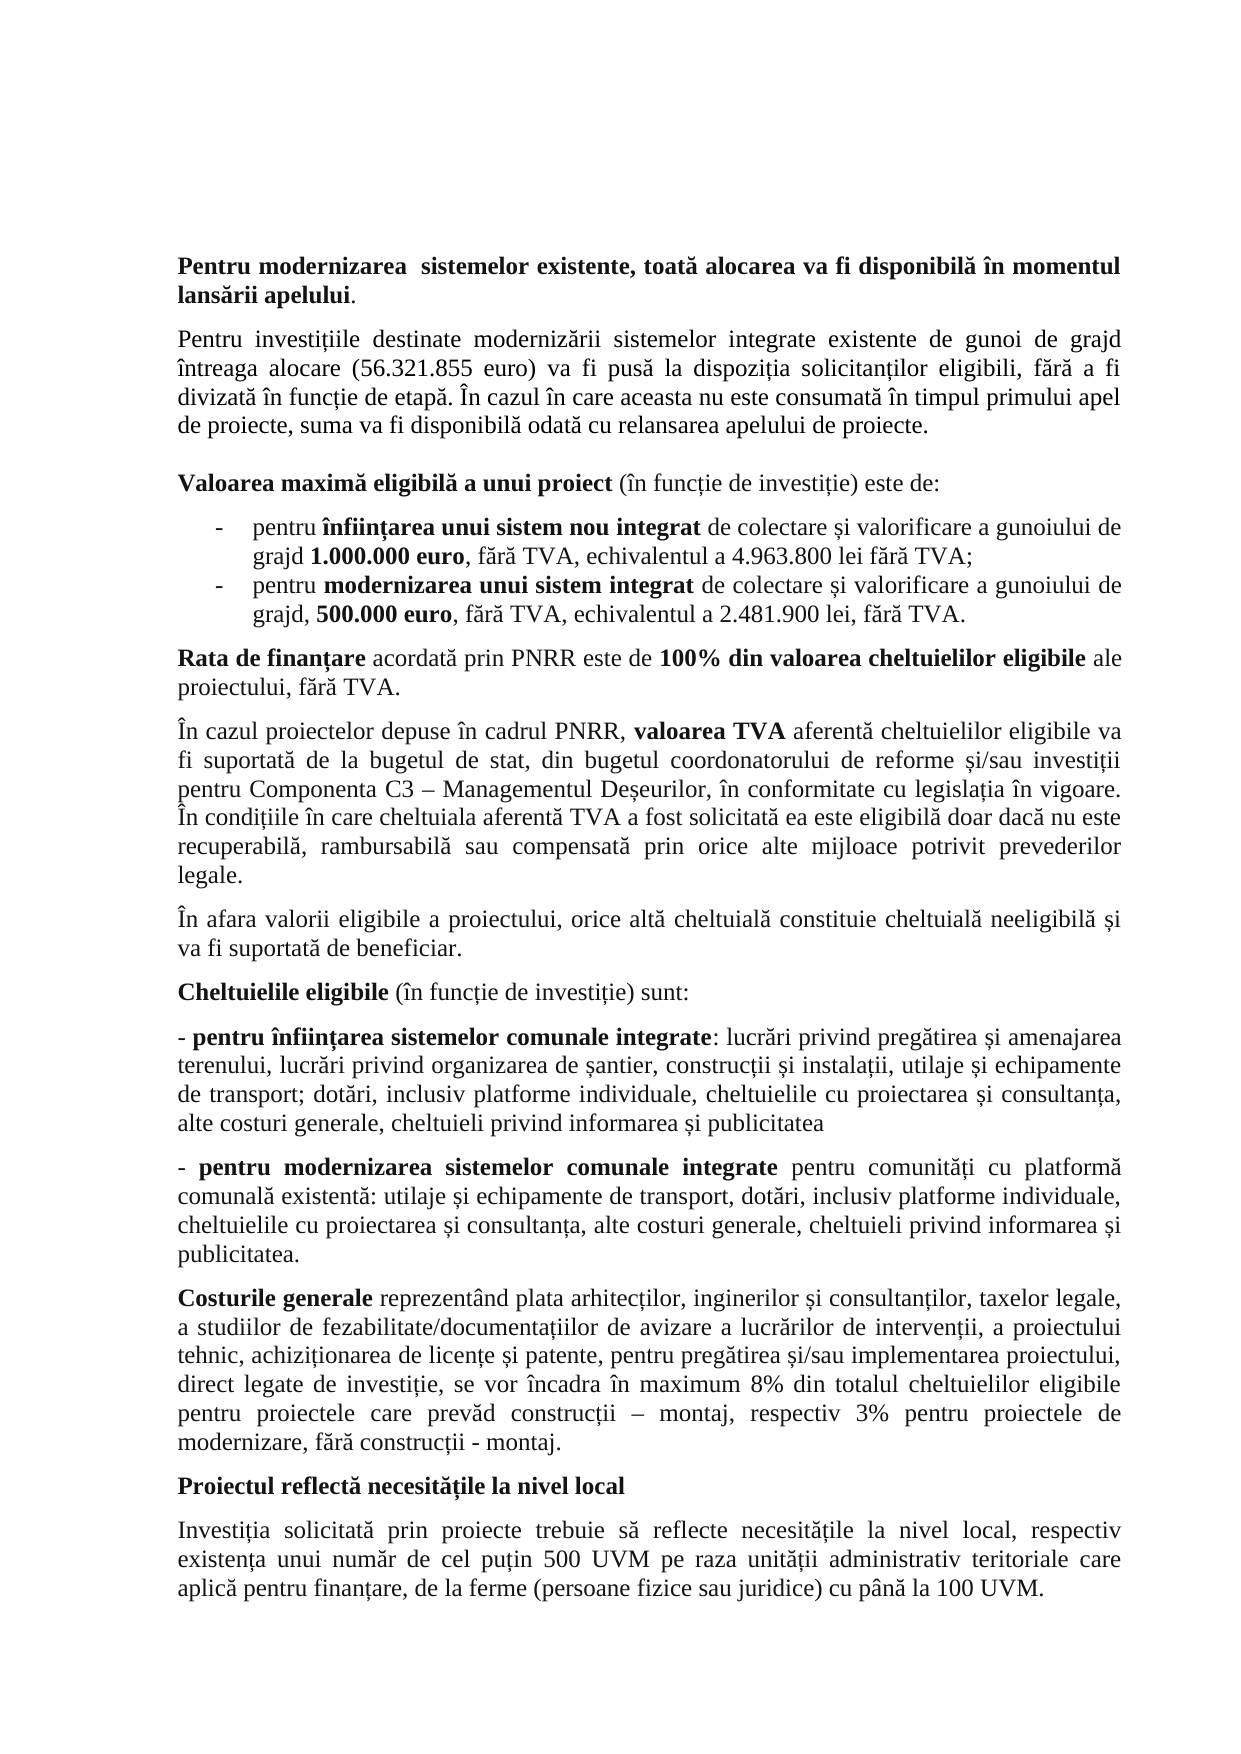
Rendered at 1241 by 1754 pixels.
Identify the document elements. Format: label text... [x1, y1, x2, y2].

text Investiția solicitată prin proiecte trebuie să reflecte necesitățile la nivel local, respectiv existența unui număr de cel puțin 500 UVM pe raza unității administrativ teritoriale care aplică pentru finanțare, de la ferme (persoane fizice sau juridice) cu până la 100 UVM. [177, 1516, 1122, 1602]
text - pentru modernizarea sistemelor comunale integrate pentru comunități cu platformă comunală existentă: utilaje și echipamente de transport, dotări, inclusiv platforme individuale, cheltuielile cu proiectarea și consultanța, alte costuri generale, cheltuieli privind informarea și publicitatea. [177, 1152, 1122, 1267]
text Proiectul reflectă necesitățile la nivel local [177, 1471, 1122, 1500]
text În afara valorii eligibile a proiectului, orice altă cheltuială constituie cheltuială neeligibilă și va fi suportată de beneficiar. [177, 904, 1122, 962]
text - pentru înființarea sistemelor comunale integrate: lucrări privind pregătirea și amenajarea terenului, lucrări privind organizarea de șantier, construcții și instalații, utilaje și echipamente de transport; dotări, inclusiv platforme individuale, cheltuielile cu proiectarea și consultanța, alte costuri generale, cheltuieli privind informarea și publicitatea [177, 1022, 1122, 1137]
text Rata de finanțare acordată prin PNRR este de 100% din valoarea cheltuielilor eligibile ale proiectului, fără TVA. [177, 643, 1122, 701]
text Pentru modernizarea sistemelor existente, toată alocarea va fi disponibilă în momentul lansării apelului. [177, 251, 1122, 309]
text Valoarea maximă eligibilă a unui proiect (în funcție de investiție) este de: [177, 468, 1122, 497]
text Cheltuielile eligibile (în funcție de investiție) sunt: [177, 977, 1122, 1006]
text În cazul proiectelor depuse în cadrul PNRR, valoarea TVA aferentă cheltuielilor eligibile va fi suportată de la bugetul de stat, din bugetul coordonatorului de reforme și/sau investiții pentru Componenta C3 – Managementul Deșeurilor, în conformitate cu legislația în vigoare. În condițiile în care cheltuiala aferentă TVA a fost solicitată ea este eligibilă doar dacă nu este recuperabilă, rambursabilă sau compensată prin orice alte mijloace potrivit prevederilor legale. [177, 716, 1122, 889]
list pentru înființarea unui sistem nou integrat de colectare și valorificare a gunoiului de grajd 1.000.000 euro, fără TVA, echivalentul a 4.963.800 lei fără TVA; [215, 512, 1122, 570]
text Pentru investițiile destinate modernizării sistemelor integrate existente de gunoi de grajd întreaga alocare (56.321.855 euro) va fi pusă la dispoziția solicitanților eligibili, fără a fi divizată în funcție de etapă. În cazul în care aceasta nu este consumată în timpul primului apel de proiecte, suma va fi disponibilă odată cu relansarea apelului de proiecte. [177, 324, 1122, 439]
list pentru modernizarea unui sistem integrat de colectare și valorificare a gunoiului de grajd, 500.000 euro, fără TVA, echivalentul a 2.481.900 lei, fără TVA. [215, 570, 1122, 627]
text Costurile generale reprezentând plata arhitecților, inginerilor și consultanților, taxelor legale, a studiilor de fezabilitate/documentațiilor de avizare a lucrărilor de intervenții, a proiectului tehnic, achiziționarea de licențe și patente, pentru pregătirea și/sau implementarea proiectului, direct legate de investiție, se vor încadra în maximum 8% din totalul cheltuielilor eligibile pentru proiectele care prevăd construcții – montaj, respectiv 3% pentru proiectele de modernizare, fără construcții - montaj. [177, 1283, 1122, 1456]
